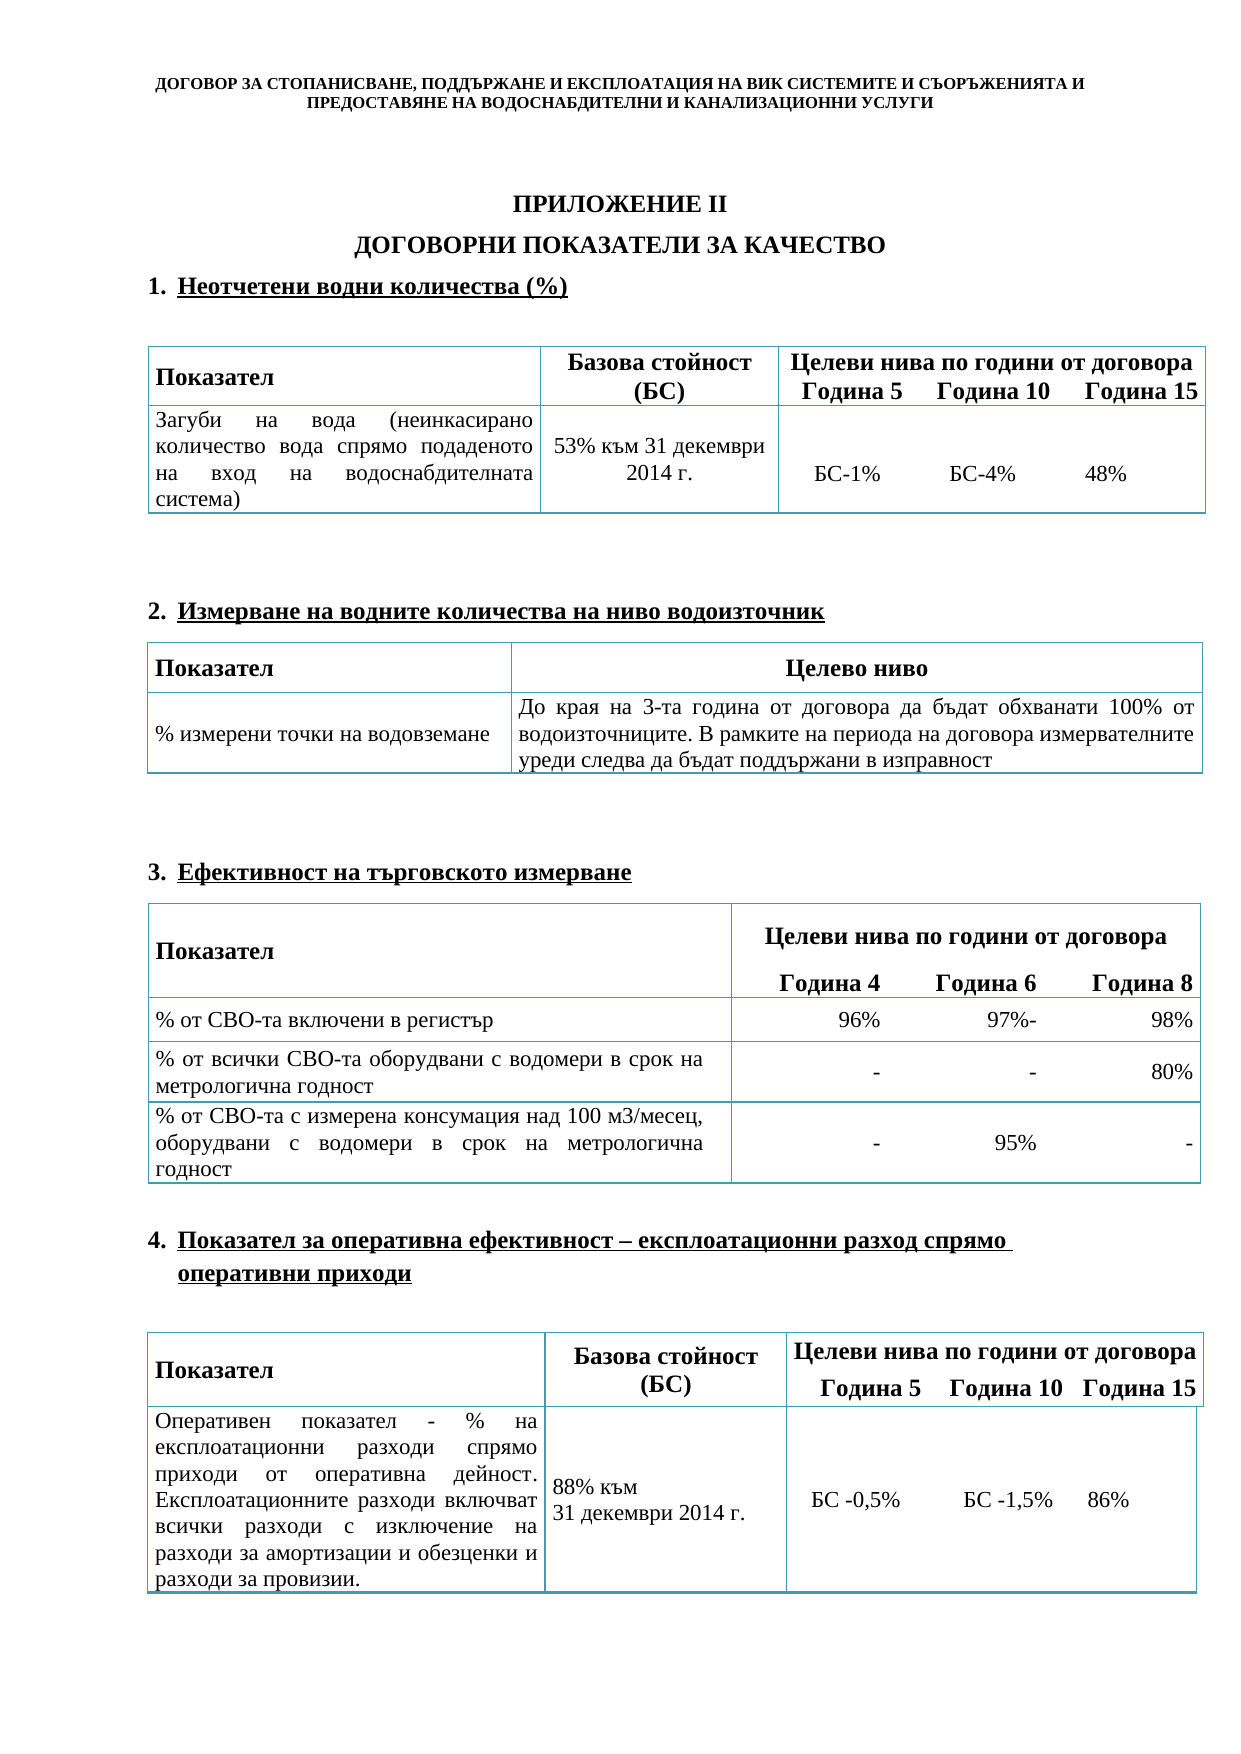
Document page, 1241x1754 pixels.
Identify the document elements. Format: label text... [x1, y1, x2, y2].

table_header Целеви нива по години от договора [787, 1333, 1203, 1368]
table_cell % измерени точки на водовземане [148, 693, 511, 772]
table_header Показател [149, 904, 731, 997]
table_header Целеви нива по години от договора [732, 904, 1200, 967]
table_header Целево ниво [512, 643, 1202, 692]
table_cell % от СВО-та включени в регистър [149, 998, 711, 1041]
table_cell % от всички СВО-та оборудвани с водомери в срок на метрологична годност [149, 1042, 711, 1101]
table_cell 53% към 31 декември 2014 г. [541, 406, 778, 512]
text ДОГОВОРНИ ПОКАЗАТЕЛИ ЗА КАЧЕСТВО [148, 230, 1093, 259]
table_cell Година 4 [732, 967, 887, 997]
list Ефективност на търговското измерване [148, 857, 1093, 886]
table_cell [711, 1042, 731, 1101]
table_header Показател [149, 347, 540, 405]
table_cell 96% [732, 998, 887, 1041]
table_cell 80% [1044, 1042, 1200, 1101]
list Измерване на водните количества на ниво водоизточник [148, 596, 1093, 625]
table_header Базова стойност (БС) [546, 1333, 786, 1406]
table_cell - [732, 1042, 887, 1101]
table_header Показател [148, 643, 511, 692]
table_cell Година 5 [787, 1368, 928, 1406]
table_cell % от СВО-та с измерена консумация над 100 м3/месец, оборудвани с водомери в срок на метрологична годност [149, 1103, 711, 1182]
table_cell Година 10 [929, 1368, 1070, 1406]
table_cell [711, 1103, 731, 1182]
table_cell - [732, 1103, 887, 1182]
table_cell БС-1% БС-4% 48% [779, 406, 1205, 512]
table_cell 95% [888, 1103, 1044, 1182]
table_cell 98% [1044, 998, 1200, 1041]
table_cell До края на 3-та година от договора да бъдат обхванати 100% от водоизточниците. В рамките на периода на договора измервателните уреди следва да бъдат поддържани в изправност [512, 693, 1202, 772]
table_header Целеви нива по години от договора [779, 347, 1205, 375]
table_cell Година 15 [1070, 1368, 1203, 1406]
table_cell [711, 998, 731, 1041]
table_cell БС -0,5% БС -1,5% 86% [787, 1407, 1196, 1591]
text ПРИЛОЖЕНИЕ II [148, 189, 1093, 218]
table_header Базова стойност (БС) [541, 347, 778, 405]
table_cell Година 6 [888, 967, 1044, 997]
table_cell Година 5 [779, 375, 910, 405]
table_cell Година 8 [1044, 967, 1200, 997]
table_cell 88% към 31 декември 2014 г. [546, 1407, 786, 1591]
table_cell 97%- [888, 998, 1044, 1041]
list Показател за оперативна ефективност – експлоатационни разход спрямо оперативни приходи [148, 1225, 1093, 1287]
table_cell - [1044, 1103, 1200, 1182]
table_cell Година 15 [1058, 375, 1205, 405]
table_header Показател [148, 1333, 544, 1406]
list Неотчетени водни количества (%) [148, 271, 1093, 300]
table_cell Оперативен показател - % на експлоатационни разходи спрямо приходи от оперативна дейност. Експлоатационните разходи включват всички разходи с изключение на разходи за амортизации и обезценки и разходи за провизии. [148, 1407, 544, 1591]
table_cell Година 10 [910, 375, 1057, 405]
table_cell - [888, 1042, 1044, 1101]
table_cell Загуби на вода (неинкасирано количество вода спрямо подаденото на вход на водоснабдителната система) [149, 406, 540, 512]
